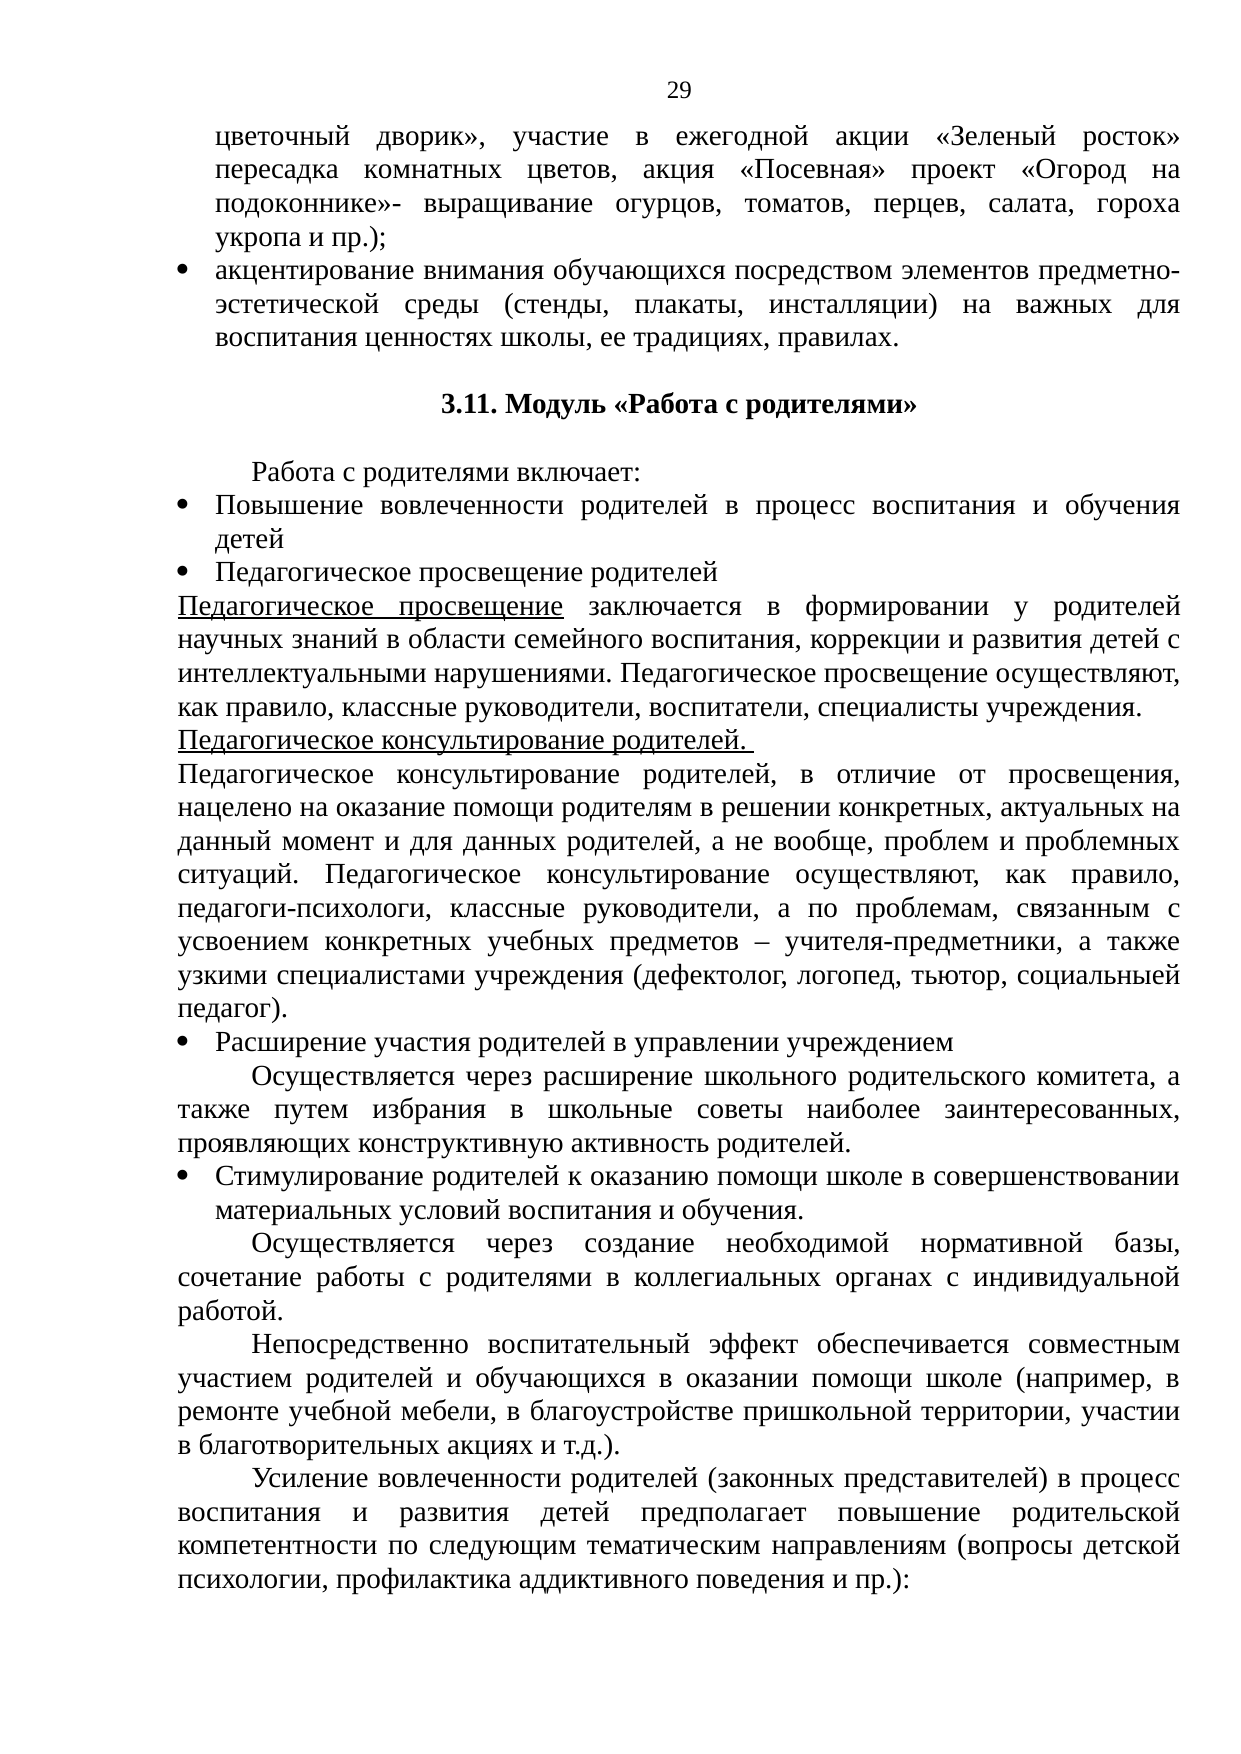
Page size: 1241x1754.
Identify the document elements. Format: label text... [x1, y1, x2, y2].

list Повышение вовлеченности родителей в процесс воспитания и обучения детей [177, 487, 1181, 554]
list Расширение участия родителей в управлении учреждением [177, 1024, 1181, 1058]
text Осуществляется через создание необходимой нормативной базы, сочетание работы с родителями в коллегиальных органах с индивидуальной работой. [177, 1226, 1181, 1326]
text Педагогическое консультирование родителей, в отличие от просвещения, нацелено на оказание помощи родителям в решении конкретных, актуальных на данный момент и для данных родителей, а не вообще, проблем и проблемных ситуаций. Педагогическое консультирование осуществляют, как правило, педагоги-психологи, классные руководители, а по проблемам, связанным с усвоением конкретных учебных предметов – учителя-предметники, а также узкими специалистами учреждения (дефектолог, логопед, тьютор, социальныей педагог). [177, 756, 1181, 1024]
text Педагогическое консультирование родителей. [177, 722, 1181, 756]
text Осуществляется через расширение школьного родительского комитета, а также путем избрания в школьные советы наиболее заинтересованных, проявляющих конструктивную активность родителей. [177, 1058, 1181, 1158]
text Непосредственно воспитательный эффект обеспечивается совместным участием родителей и обучающихся в оказании помощи школе (например, в ремонте учебной мебели, в благоустройстве пришкольной территории, участии в благотворительных акциях и т.д.). [177, 1326, 1181, 1460]
text Педагогическое просвещение заключается в формировании у родителей научных знаний в области семейного воспитания, коррекции и развития детей с интеллектуальными нарушениями. Педагогическое просвещение осуществляют, как правило, классные руководители, воспитатели, специалисты учреждения. [177, 588, 1181, 722]
text Усиление вовлеченности родителей (законных представителей) в процесс воспитания и развития детей предполагает повышение родительской компетентности по следующим тематическим направлениям (вопросы детской психологии, профилактика аддиктивного поведения и пр.): [177, 1460, 1181, 1594]
list акцентирование внимания обучающихся посредством элементов предметно-эстетической среды (стенды, плакаты, инсталляции) на важных для воспитания ценностях школы, ее традициях, правилах. [177, 252, 1181, 353]
list Стимулирование родителей к оказанию помощи школе в совершенствовании материальных условий воспитания и обучения. [177, 1158, 1181, 1226]
list Педагогическое просвещение родителей [177, 554, 1181, 588]
text 3.11. Модуль «Работа с родителями» [177, 387, 1181, 420]
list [177, 118, 1181, 252]
text Работа с родителями включает: [177, 454, 1181, 487]
